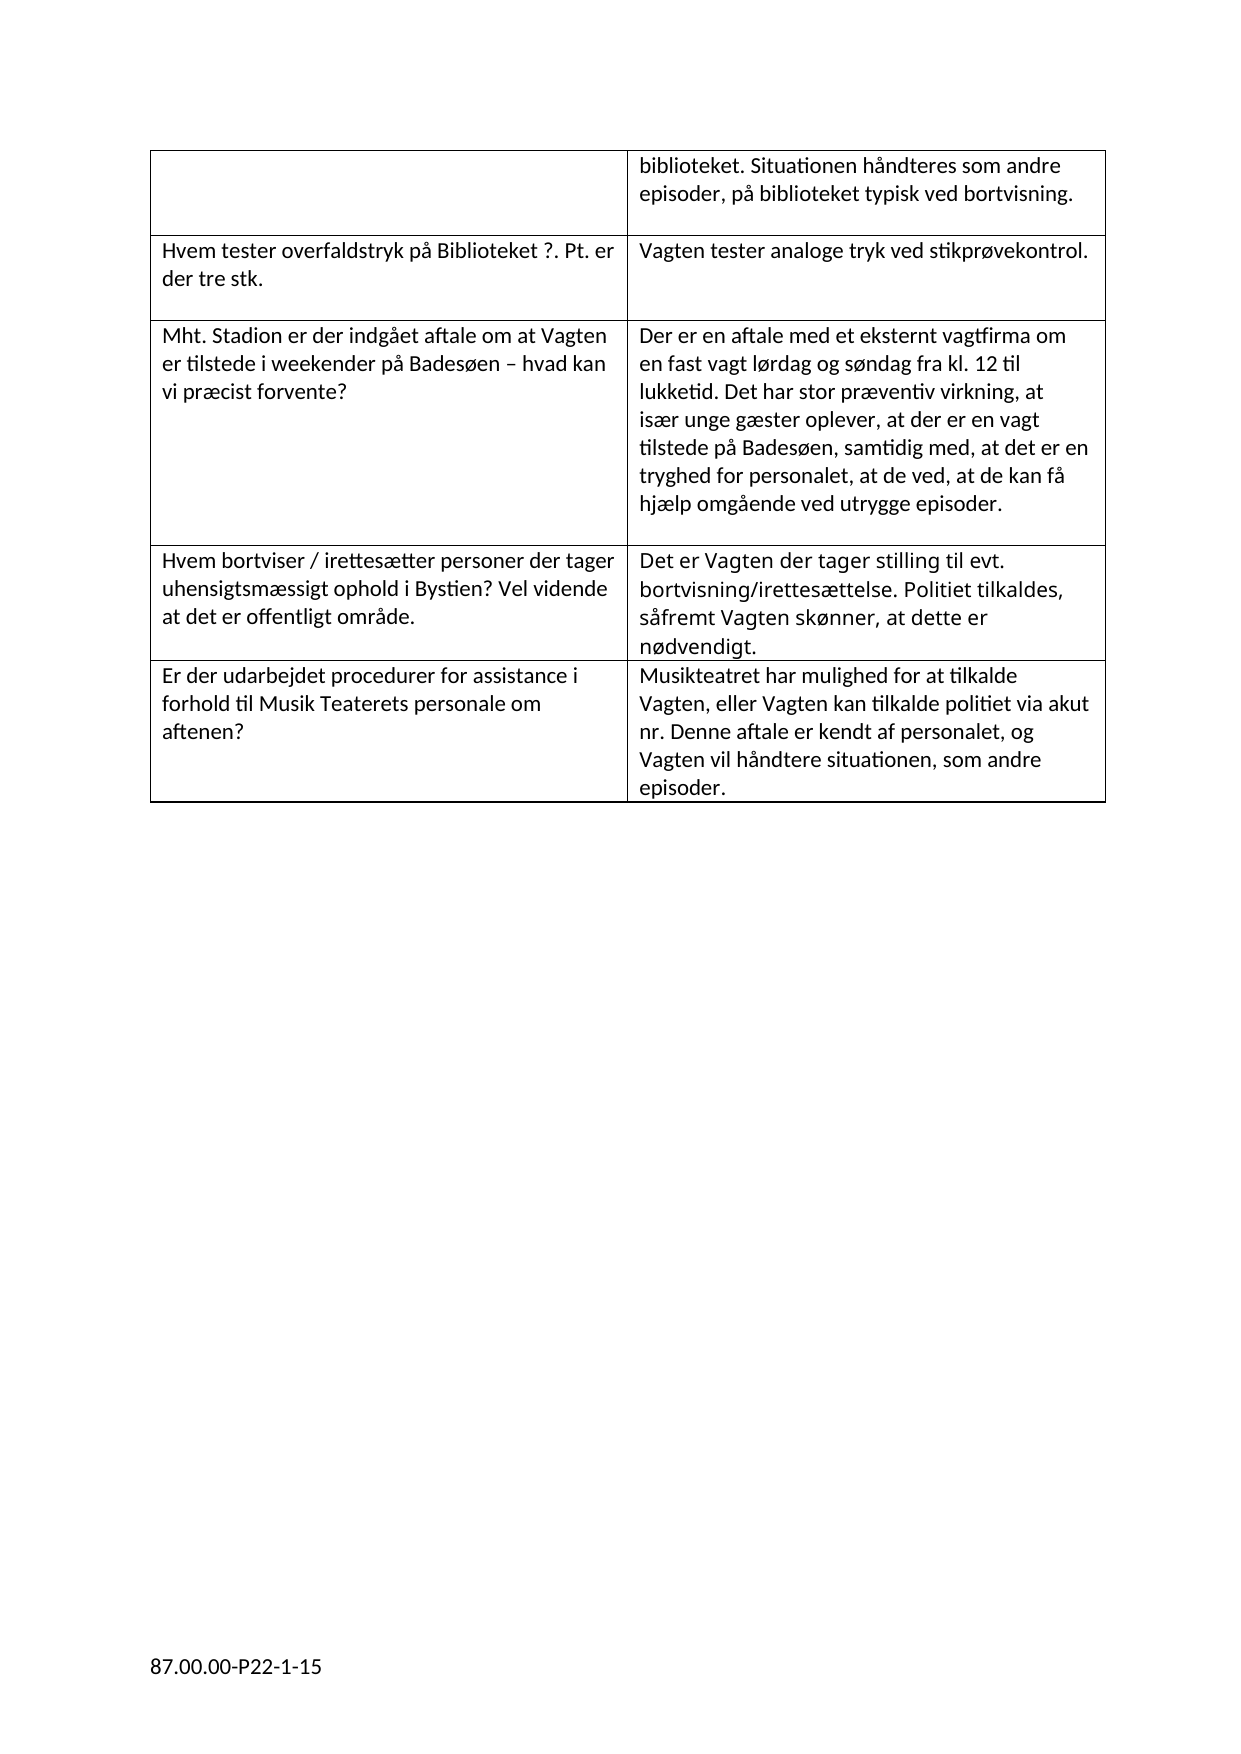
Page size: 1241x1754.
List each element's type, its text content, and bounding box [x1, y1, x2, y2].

table_cell Hvem tester overfaldstryk på Biblioteket ?. Pt. er der tre stk. [151, 236, 627, 320]
table_cell Mht. Stadion er der indgået aftale om at Vagten er tilstede i weekender på Badesøen – hvad kan vi præcist forvente? [151, 321, 627, 545]
table_cell Musikteatret har mulighed for at tilkalde Vagten, eller Vagten kan tilkalde politiet via akut nr. Denne aftale er kendt af personalet, og Vagten vil håndtere situationen, som andre episoder. [628, 661, 1105, 801]
table_cell Hvem bortviser / irettesætter personer der tager uhensigtsmæssigt ophold i Bystien? Vel vidende at det er offentligt område. [151, 546, 627, 660]
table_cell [628, 151, 1105, 235]
table_cell Vagten tester analoge tryk ved stikprøvekontrol. [628, 236, 1105, 320]
table_cell Der er en aftale med et eksternt vagtfirma om en fast vagt lørdag og søndag fra kl. 12 til lukketid. Det har stor præventiv virkning, at især unge gæster oplever, at der er en vagt tilstede på Badesøen, samtidig med, at det er en tryghed for personalet, at de ved, at de kan få hjælp omgående ved utrygge episoder. [628, 321, 1105, 545]
table_cell Det er Vagten der tager stilling til evt. bortvisning/irettesættelse. Politiet tilkaldes, såfremt Vagten skønner, at dette er nødvendigt. [628, 546, 1105, 660]
table_cell Er der udarbejdet procedurer for assistance i forhold til Musik Teaterets personale om aftenen? [151, 661, 627, 801]
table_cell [151, 151, 627, 235]
